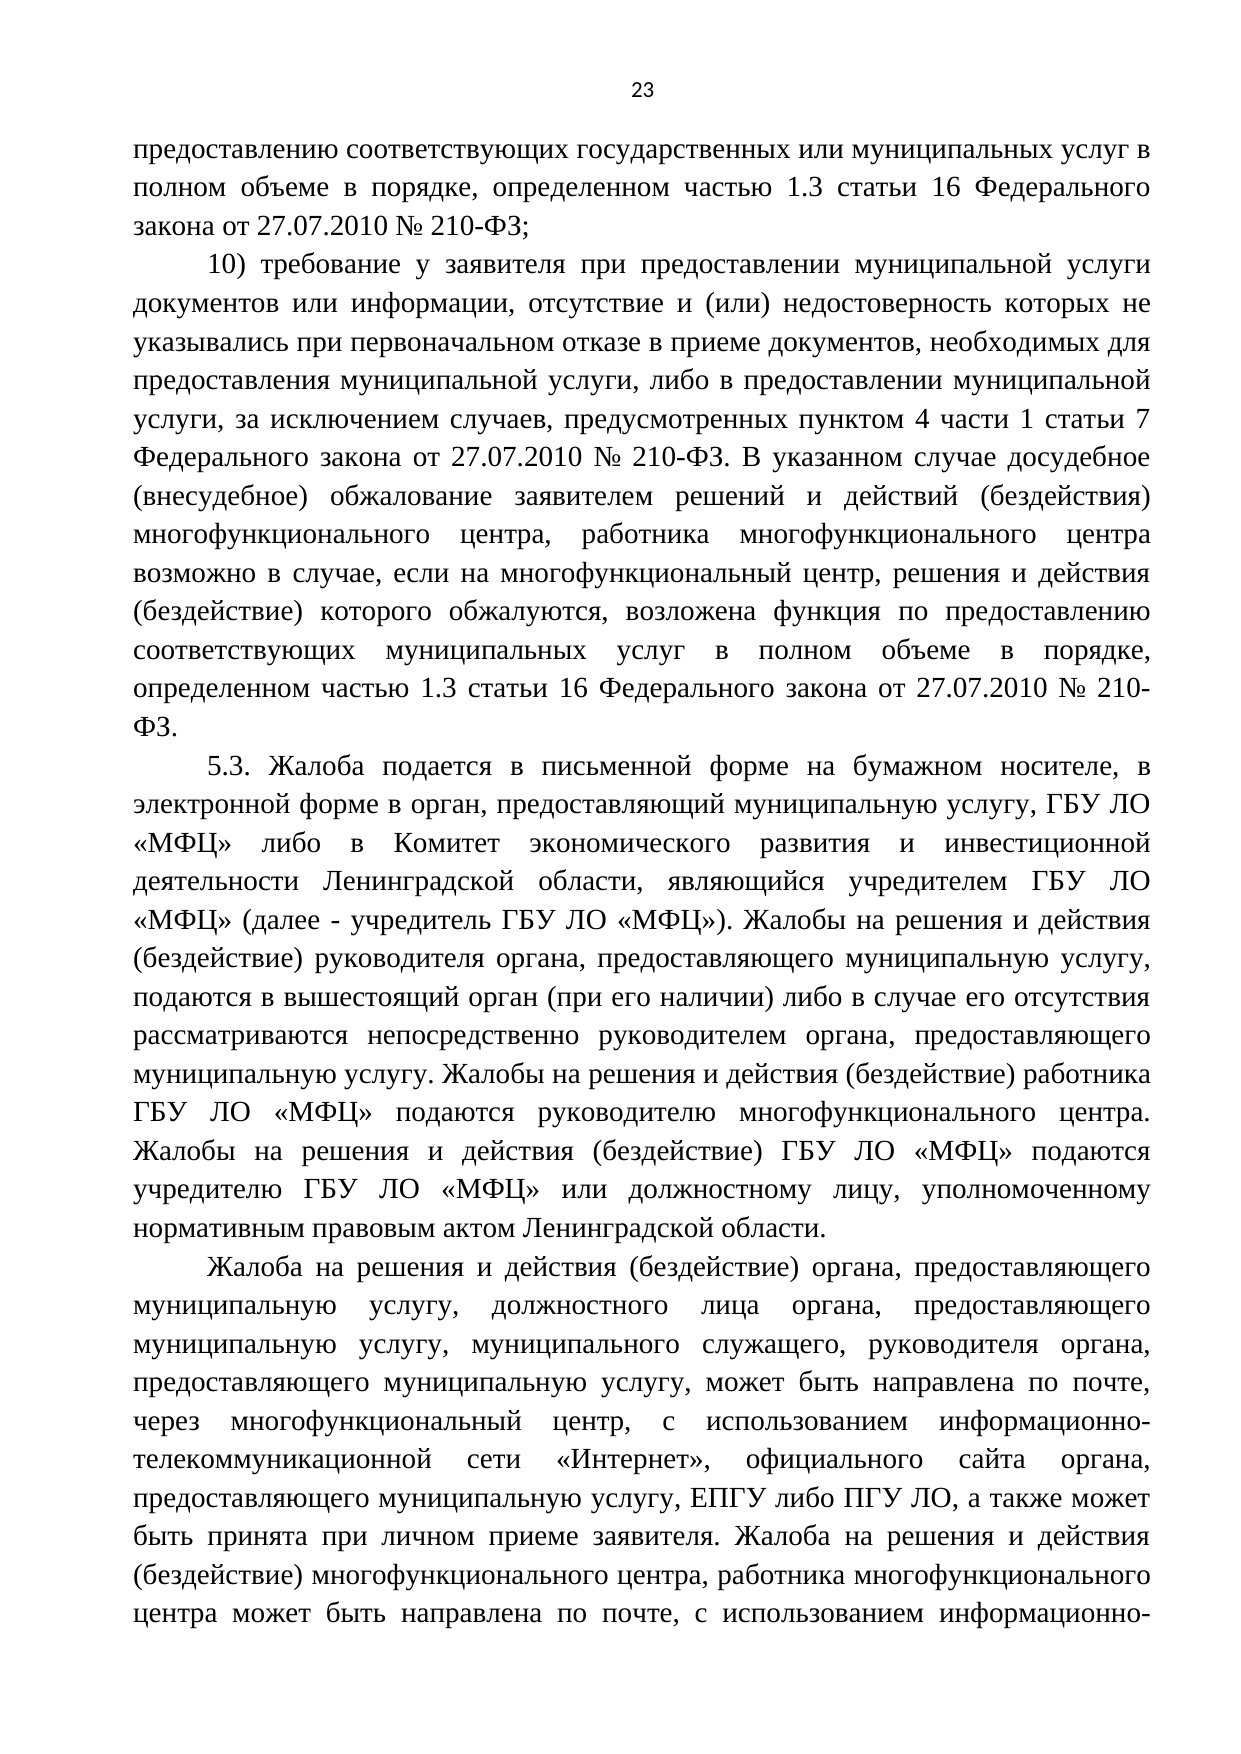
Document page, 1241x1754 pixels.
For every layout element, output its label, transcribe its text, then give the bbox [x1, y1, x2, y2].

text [133, 131, 1152, 242]
text 10) требование у заявителя при предоставлении муниципальной услуги документов или информации, отсутствие и (или) недостоверность которых не указывались при первоначальном отказе в приеме документов, необходимых для предоставления муниципальной услуги, либо в предоставлении муниципальной услуги, за исключением случаев, предусмотренных пунктом 4 части 1 статьи 7 Федерального закона от 27.07.2010 № 210-ФЗ. В указанном случае досудебное (внесудебное) обжалование заявителем решений и действий (бездействия) многофункционального центра, работника многофункционального центра возможно в случае, если на многофункциональный центр, решения и действия (бездействие) которого обжалуются, возложена функция по предоставлению соответствующих муниципальных услуг в полном объеме в порядке, определенном частью 1.3 статьи 16 Федерального закона от 27.07.2010 № 210-ФЗ. [133, 247, 1152, 743]
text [133, 1249, 1152, 1629]
text 5.3. Жалоба подается в письменной форме на бумажном носителе, в электронной форме в орган, предоставляющий муниципальную услугу, ГБУ ЛО «МФЦ» либо в Комитет экономического развития и инвестиционной деятельности Ленинградской области, являющийся учредителем ГБУ ЛО «МФЦ» (далее - учредитель ГБУ ЛО «МФЦ»). Жалобы на решения и действия (бездействие) руководителя органа, предоставляющего муниципальную услугу, подаются в вышестоящий орган (при его наличии) либо в случае его отсутствия рассматриваются непосредственно руководителем органа, предоставляющего муниципальную услугу. Жалобы на решения и действия (бездействие) работника ГБУ ЛО «МФЦ» подаются руководителю многофункционального центра. Жалобы на решения и действия (бездействие) ГБУ ЛО «МФЦ» подаются учредителю ГБУ ЛО «МФЦ» или должностному лицу, уполномоченному нормативным правовым актом Ленинградской области. [133, 748, 1152, 1244]
